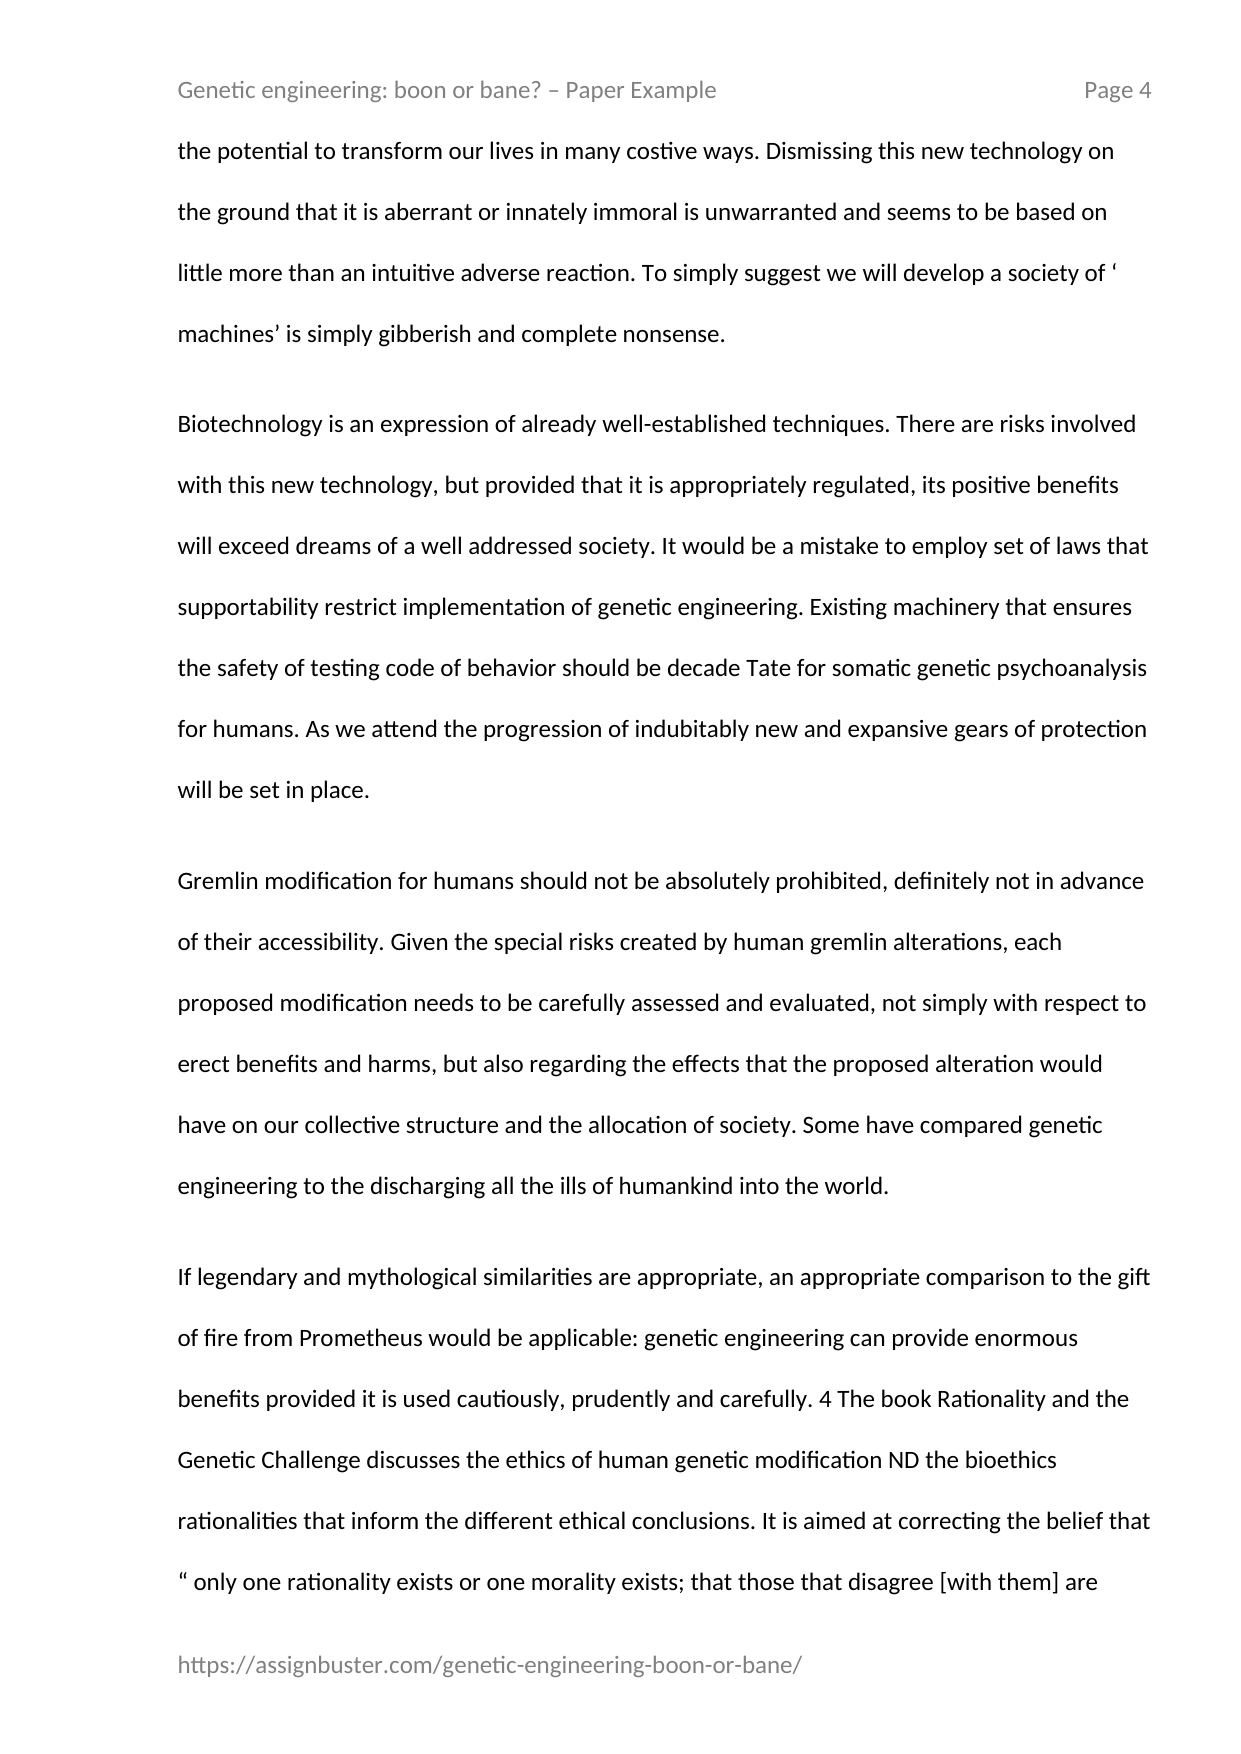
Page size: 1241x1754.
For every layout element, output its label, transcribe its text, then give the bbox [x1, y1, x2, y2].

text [177, 1261, 1152, 1597]
text Gremlin modification for humans should not be absolutely prohibited, definitely not in advance of their accessibility. Given the special risks created by human gremlin alterations, each proposed modification needs to be carefully assessed and evaluated, not simply with respect to erect benefits and harms, but also regarding the effects that the proposed alteration would have on our collective structure and the allocation of society. Some have compared genetic engineering to the discharging all the ills of humankind into the world. [177, 865, 1152, 1201]
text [177, 135, 1152, 348]
text Biotechnology is an expression of already well-established techniques. There are risks involved with this new technology, but provided that it is appropriately regulated, its positive benefits will exceed dreams of a well addressed society. It would be a mistake to employ set of laws that supportability restrict implementation of genetic engineering. Existing machinery that ensures the safety of testing code of behavior should be decade Tate for somatic genetic psychoanalysis for humans. As we attend the progression of indubitably new and expansive gears of protection will be set in place. [177, 408, 1152, 805]
